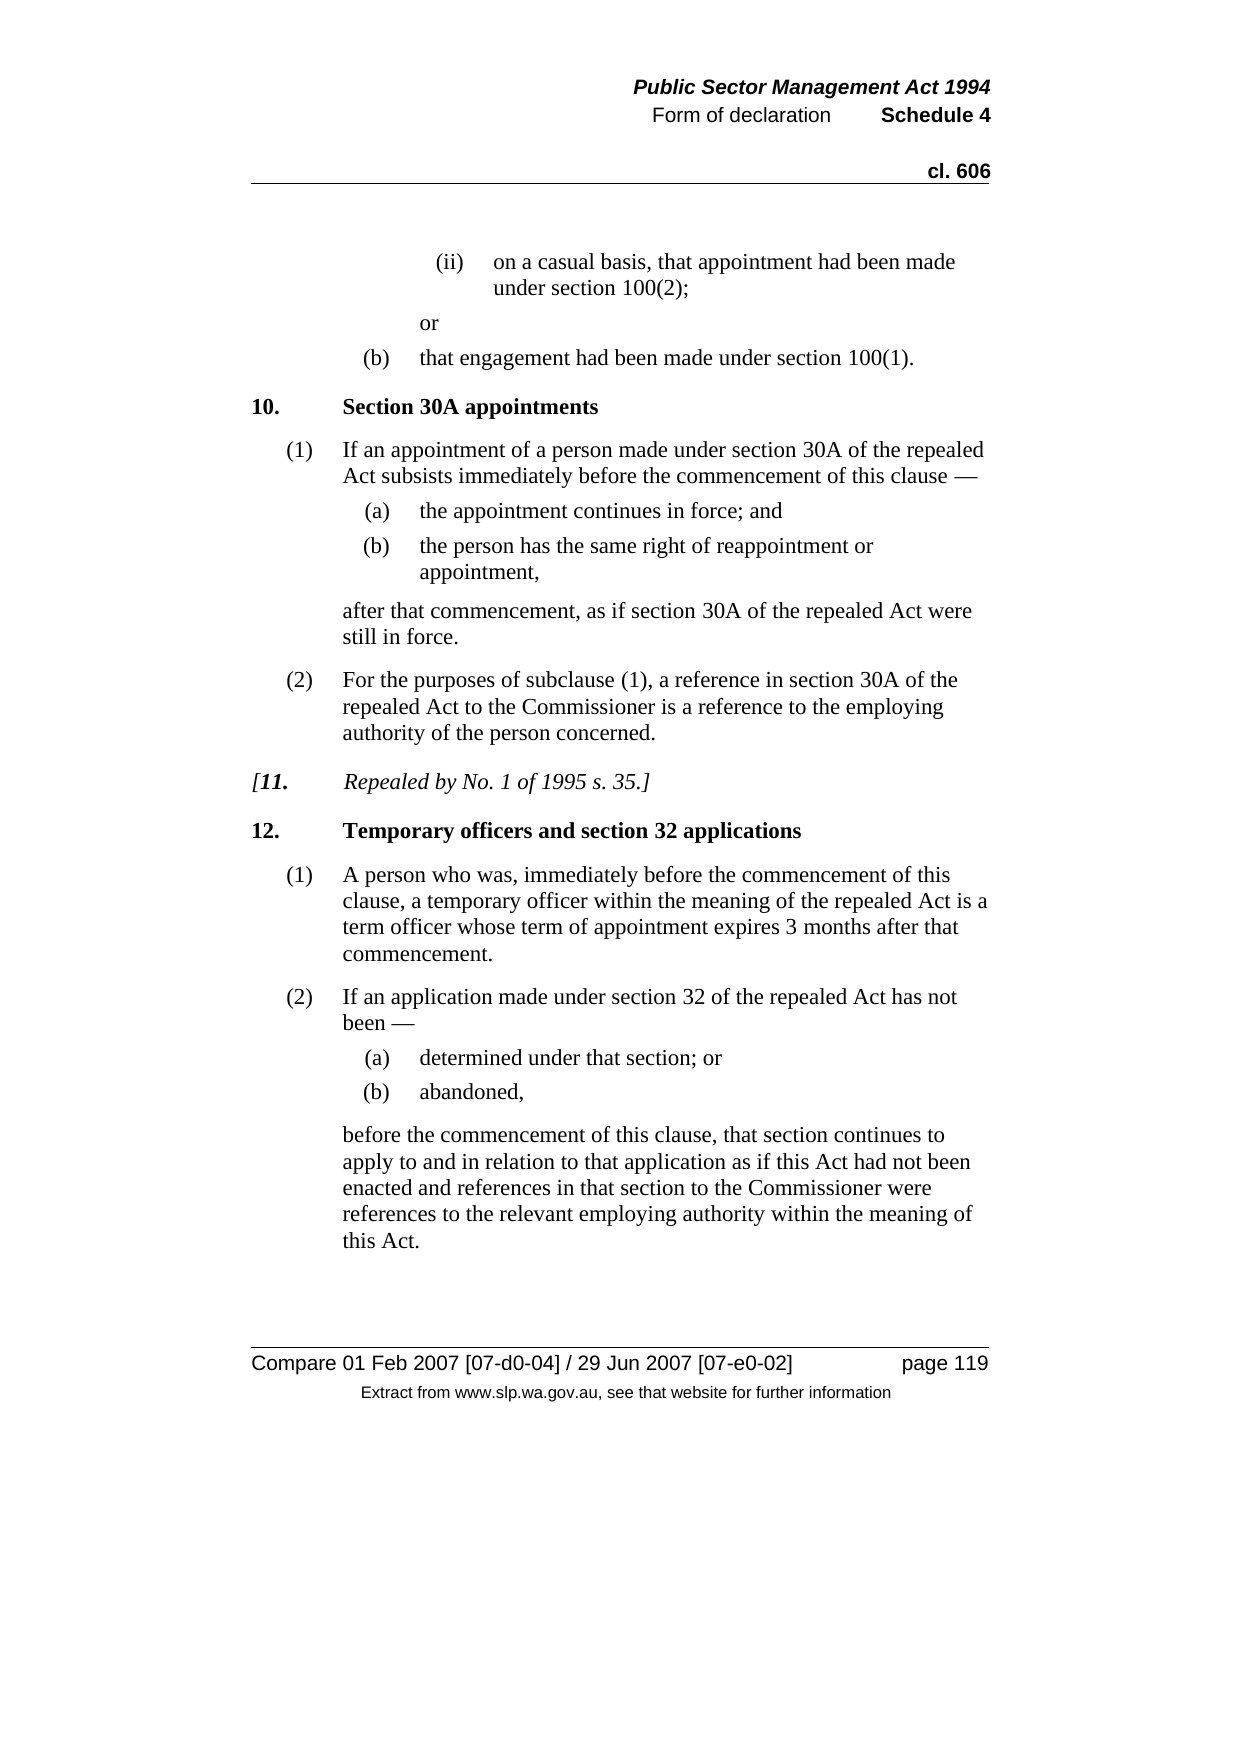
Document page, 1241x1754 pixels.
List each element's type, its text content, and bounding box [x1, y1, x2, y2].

text or [251, 309, 989, 335]
text (ii) on a casual basis, that appointment had been made under section 100(2); [251, 248, 989, 301]
text (b) that engagement had been made under section 100(1). [251, 344, 989, 370]
text (1) A person who was, immediately before the commencement of this clause, a temporary officer within the meaning of the repealed Act is a term officer whose term of appointment expires 3 months after that commencement. [251, 861, 989, 966]
text [11. Repealed by No. 1 of 1995 s. 35.] [251, 768, 989, 795]
text after that commencement, as if section 30A of the repealed Act were still in force. [251, 597, 989, 650]
text (1) If an appointment of a person made under section 30A of the repealed Act subsists immediately before the commencement of this clause — [251, 436, 989, 489]
text before the commencement of this clause, that section continues to apply to and in relation to that application as if this Act had not been enacted and references in that section to the Commissioner were references to the relevant employing authority within the meaning of this Act. [251, 1121, 989, 1253]
subtitle 12. Temporary officers and section 32 applications [251, 818, 989, 844]
text (a) determined under that section; or [251, 1044, 989, 1070]
subtitle 10. Section 30A appointments [251, 393, 989, 419]
text (2) For the purposes of subclause (1), a reference in section 30A of the repealed Act to the Commissioner is a reference to the employing authority of the person concerned. [251, 666, 989, 745]
text (2) If an application made under section 32 of the repealed Act has not been — [251, 983, 989, 1035]
text (a) the appointment continues in force; and [251, 497, 989, 523]
text (b) abandoned, [251, 1078, 989, 1105]
text (b) the person has the same right of reappointment or appointment, [251, 532, 989, 584]
